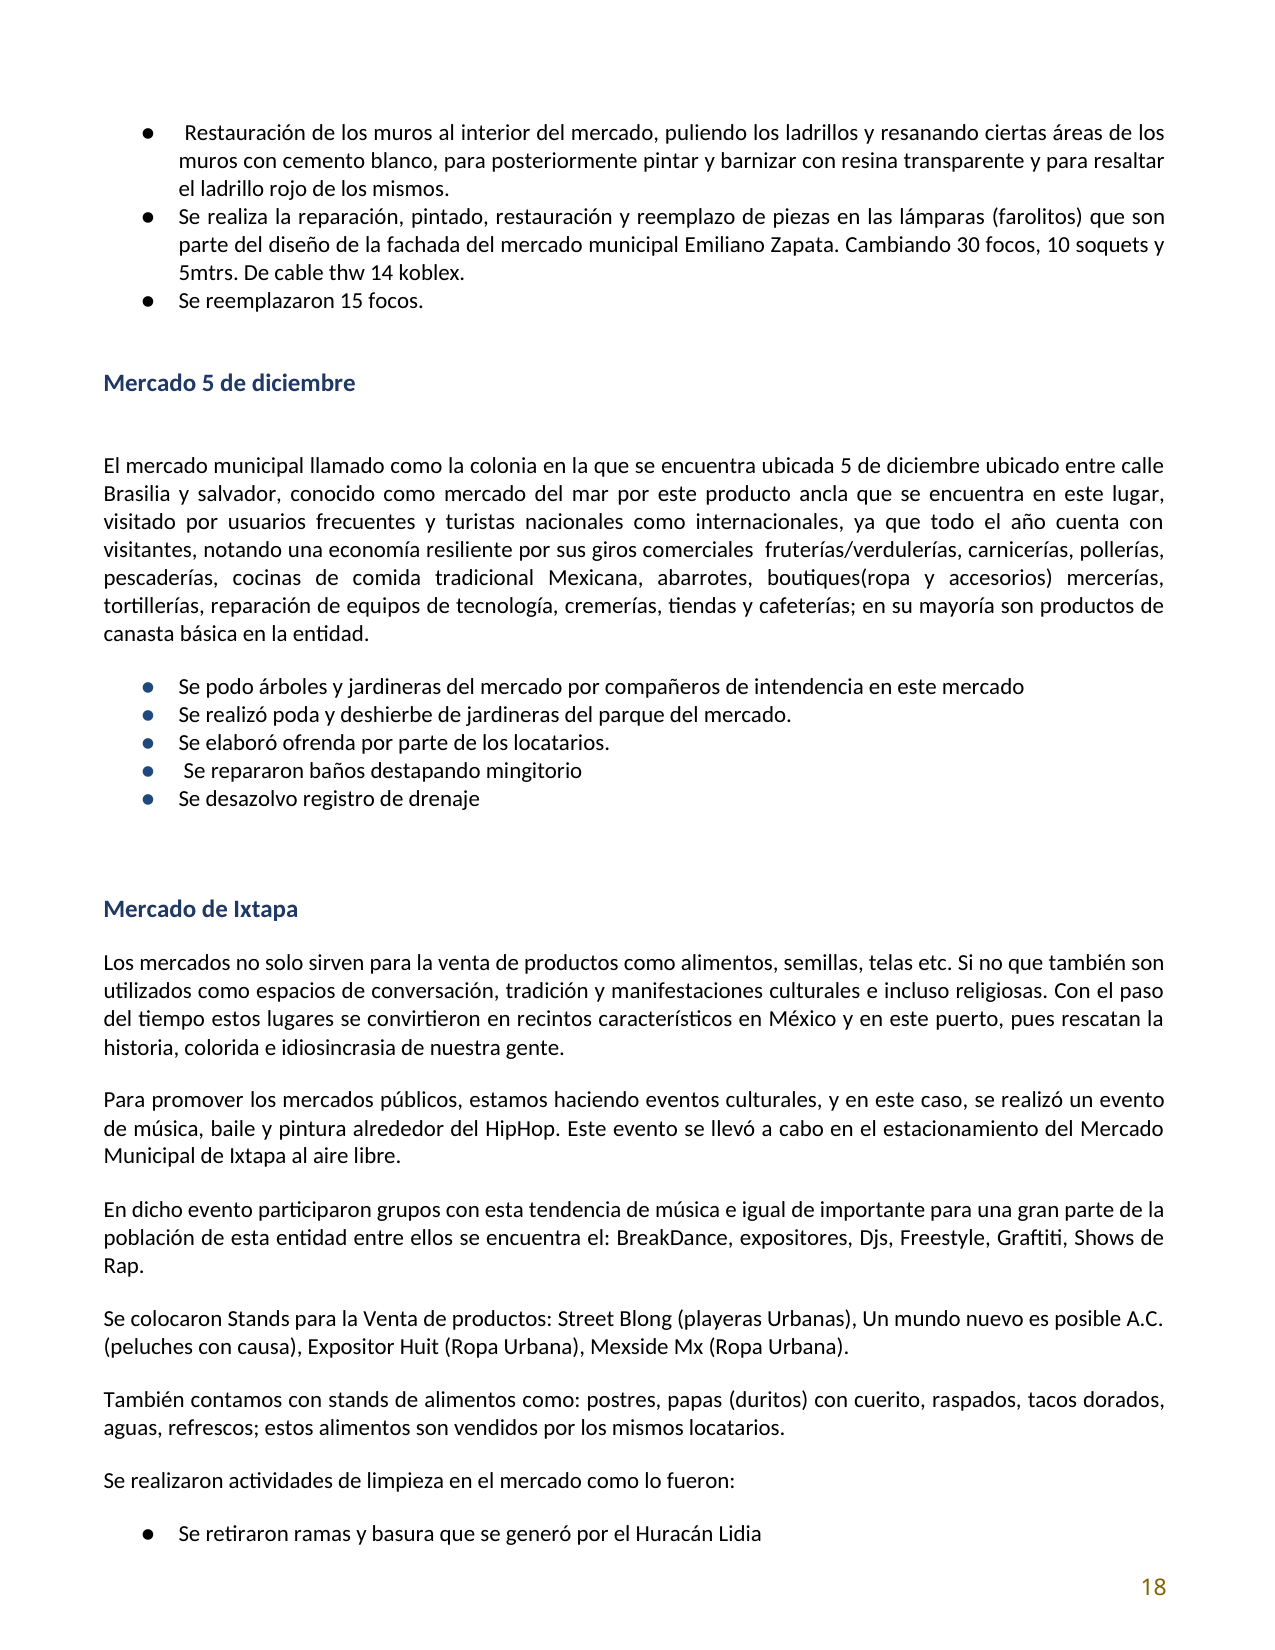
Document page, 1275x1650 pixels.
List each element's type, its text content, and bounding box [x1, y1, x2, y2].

text Se realizaron actividades de limpieza en el mercado como lo fueron: [103, 1466, 1167, 1494]
list Restauración de los muros al interior del mercado, puliendo los ladrillos y resanando ciertas áreas de los muros con cemento blanco, para posteriormente pintar y barnizar con resina transparente y para resaltar el ladrillo rojo de los mismos. [141, 118, 1167, 202]
text El mercado municipal llamado como la colonia en la que se encuentra ubicada 5 de diciembre ubicado entre calle Brasilia y salvador, conocido como mercado del mar por este producto ancla que se encuentra en este lugar, visitado por usuarios frecuentes y turistas nacionales como internacionales, ya que todo el año cuenta con visitantes, notando una economía resiliente por sus giros comerciales fruterías/verdulerías, carnicerías, pollerías, pescaderías, cocinas de comida tradicional Mexicana, abarrotes, boutiques(ropa y accesorios) mercerías, tortillerías, reparación de equipos de tecnología, cremerías, tiendas y cafeterías; en su mayoría son productos de canasta básica en la entidad. [103, 451, 1167, 647]
list Se desazolvo registro de drenaje [141, 784, 1167, 812]
text También contamos con stands de alimentos como: postres, papas (duritos) con cuerito, raspados, tacos dorados, aguas, refrescos; estos alimentos son vendidos por los mismos locatarios. [103, 1385, 1167, 1441]
text Mercado 5 de diciembre [103, 367, 1167, 398]
text Los mercados no solo sirven para la venta de productos como alimentos, semillas, telas etc. Si no que también son utilizados como espacios de conversación, tradición y manifestaciones culturales e incluso religiosas. Con el paso del tiempo estos lugares se convirtieron en recintos característicos en México y en este puerto, pues rescatan la historia, colorida e idiosincrasia de nuestra gente. [103, 948, 1167, 1061]
list Se realiza la reparación, pintado, restauración y reemplazo de piezas en las lámparas (farolitos) que son parte del diseño de la fachada del mercado municipal Emiliano Zapata. Cambiando 30 focos, 10 soquets y 5mtrs. De cable thw 14 koblex. [141, 202, 1167, 286]
text Se colocaron Stands para la Venta de productos: Street Blong (playeras Urbanas), Un mundo nuevo es posible A.C. (peluches con causa), Expositor Huit (Ropa Urbana), Mexside Mx (Ropa Urbana). [103, 1304, 1167, 1360]
list Se retiraron ramas y basura que se generó por el Huracán Lidia [141, 1519, 1167, 1547]
text Para promover los mercados públicos, estamos haciendo eventos culturales, y en este caso, se realizó un evento de música, baile y pintura alrededor del HipHop. Este evento se llevó a cabo en el estacionamiento del Mercado Municipal de Ixtapa al aire libre. [103, 1086, 1167, 1170]
list Se reemplazaron 15 focos. [141, 286, 1167, 314]
list Se realizó poda y deshierbe de jardineras del parque del mercado. [141, 700, 1167, 728]
list Se podo árboles y jardineras del mercado por compañeros de intendencia en este mercado [141, 672, 1167, 700]
list Se repararon baños destapando mingitorio [141, 756, 1167, 784]
text Mercado de Ixtapa [103, 893, 1167, 923]
list Se elaboró ofrenda por parte de los locatarios. [141, 728, 1167, 756]
text En dicho evento participaron grupos con esta tendencia de música e igual de importante para una gran parte de la población de esta entidad entre ellos se encuentra el: BreakDance, expositores, Djs, Freestyle, Graftiti, Shows de Rap. [103, 1195, 1167, 1279]
